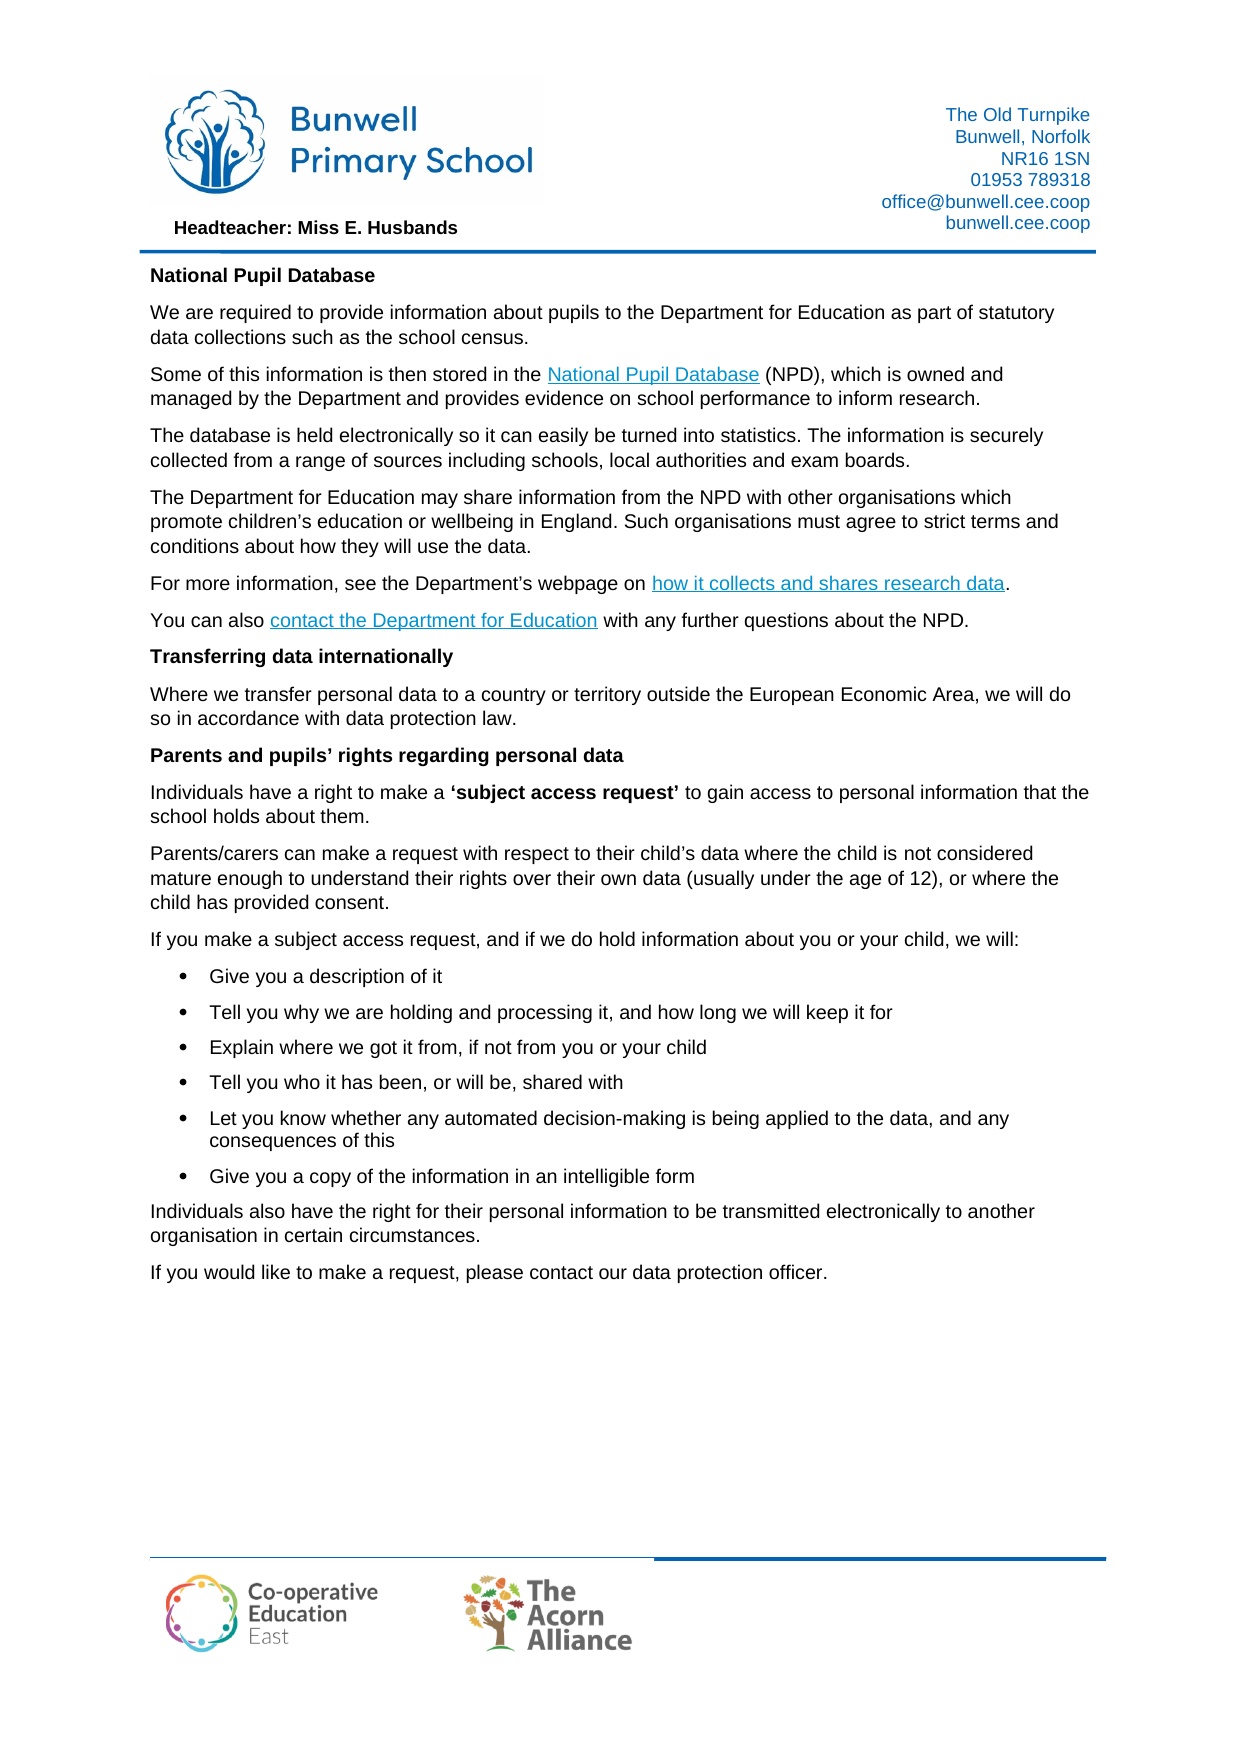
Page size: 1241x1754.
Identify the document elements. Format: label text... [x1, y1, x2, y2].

text Parents/carers can make a request with respect to their child’s data where the child is not considered mature enough to understand their rights over their own data (usually under the age of 12), or where the child has provided consent. [150, 842, 1090, 914]
list Tell you who it has been, or will be, shared with [179, 1071, 1090, 1094]
list Give you a copy of the information in an intelligible form [179, 1164, 1090, 1187]
text Where we transfer personal data to a country or territory outside the European Economic Area, we will do so in accordance with data protection law. [150, 682, 1090, 729]
text You can also contact the Department for Education with any further questions about the NPD. [150, 608, 1090, 631]
list Explain where we got it from, if not from you or your child [179, 1036, 1090, 1059]
text Individuals also have the right for their personal information to be transmitted electronically to another organisation in certain circumstances. [150, 1200, 1090, 1247]
text We are required to provide information about pupils to the Department for Education as part of statutory data collections such as the school census. [150, 301, 1090, 348]
text The Department for Education may share information from the NPD with other organisations which promote children’s education or wellbeing in England. Such organisations must agree to strict terms and conditions about how they will use the data. [150, 486, 1090, 557]
list Let you know whether any automated decision-making is being applied to the data, and any consequences of this [179, 1106, 1090, 1152]
text If you make a subject access request, and if we do hold information about you or your child, we will: [150, 928, 1090, 951]
picture [150, 74, 546, 206]
list Tell you why we are holding and processing it, and how long we will keep it for [179, 1001, 1090, 1023]
text Parents and pupils’ rights regarding personal data [150, 744, 1090, 767]
text National Pupil Database [150, 264, 1090, 287]
text If you would like to make a request, please contact our data protection officer. [150, 1261, 1090, 1284]
text Some of this information is then stored in the National Pupil Database (NPD), which is owned and managed by the Department and provides evidence on school performance to inform research. [150, 363, 1090, 410]
text For more information, see the Department’s webpage on how it collects and shares research data. [150, 571, 1090, 594]
text Transferring data internationally [150, 645, 1090, 668]
text The database is held electronically so it can easily be turned into statistics. The information is securely collected from a range of sources including schools, local authorities and exam boards. [150, 424, 1090, 471]
list Give you a description of it [179, 965, 1090, 988]
text Individuals have a right to make a ‘subject access request’ to gain access to personal information that the school holds about them. [150, 781, 1090, 828]
picture [150, 1558, 655, 1681]
